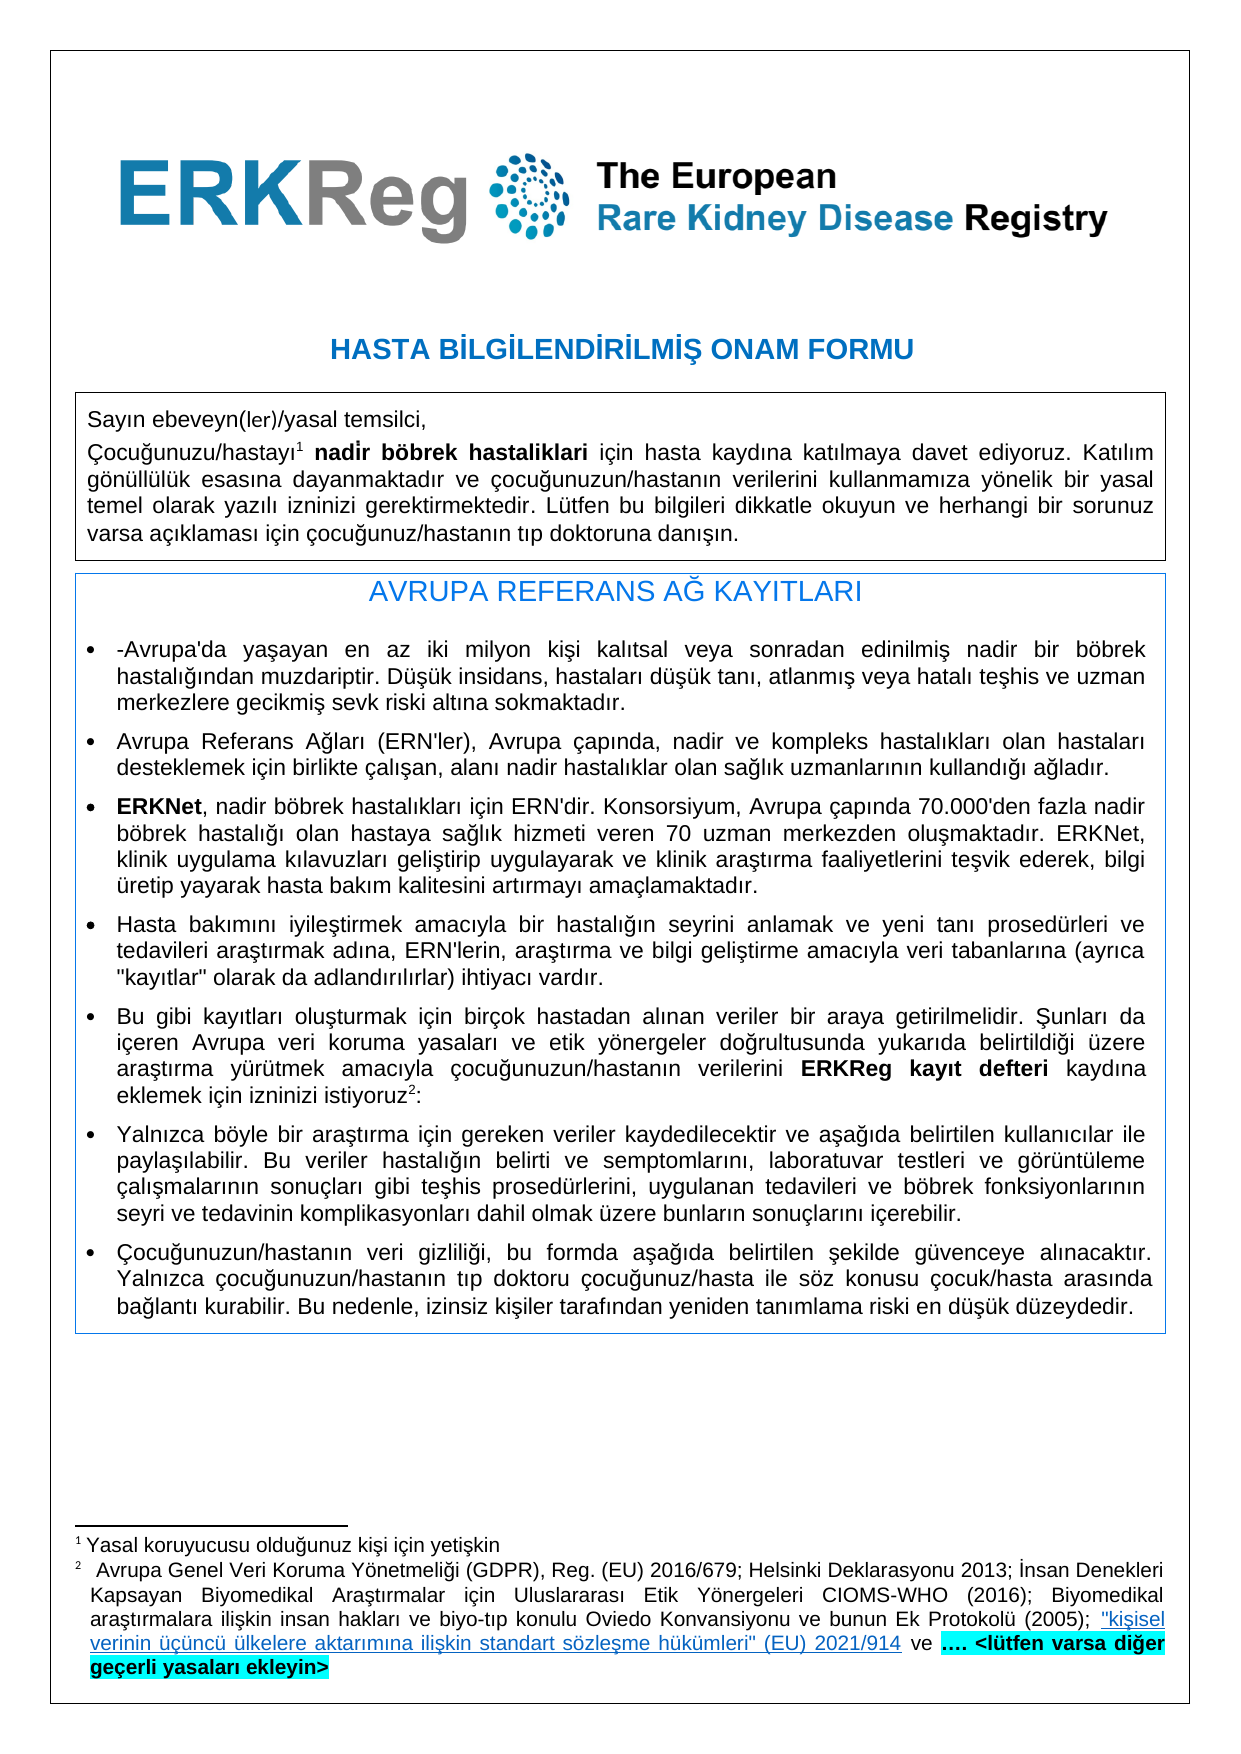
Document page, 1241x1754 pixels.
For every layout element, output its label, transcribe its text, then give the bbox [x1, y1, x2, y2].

subtitle HASTA BİLGİLENDİRİLMİŞ ONAM FORMU [135, 332, 1019, 365]
table_header AVRUPA REFERANS AĞ KAYITLARI -Avrupa'da yaşayan en az iki milyon kişi kalıtsal veya sonradan edinilmiş nadir bir böbrek hastalığından muzdariptir. Düşük insidans, hastaları düşük tanı, atlanmış veya hatalı teşhis ve uzman merkezlere gecikmiş sevk riski altına sokmaktadır. Avrupa Referans Ağları (ERN'ler), Avrupa çapında, nadir ve kompleks hastalıkları olan hastaları desteklemek için birlikte çalışan, alanı nadir hastalıklar olan sağlık uzmanlarının kullandığı ağladır. ERKNet, nadir böbrek hastalıkları için ERN'dir. Konsorsiyum, Avrupa çapında 70.000'den fazla nadir böbrek hastalığı olan hastaya sağlık hizmeti veren 70 uzman merkezden oluşmaktadır. ERKNet, klinik uygulama kılavuzları geliştirip uygulayarak ve klinik araştırma faaliyetlerini teşvik ederek, bilgi üretip yayarak hasta bakım kalitesini artırmayı amaçlamaktadır. Hasta bakımını iyileştirmek amacıyla bir hastalığın seyrini anlamak ve yeni tanı prosedürleri ve tedavileri araştırmak adına, ERN'lerin, araştırma ve bilgi geliştirme amacıyla veri tabanlarına (ayrıca "kayıtlar" olarak da adlandırılırlar) ihtiyacı vardır. Bu gibi kayıtları oluşturmak için birçok hastadan alınan veriler bir araya getirilmelidir. Şunları da içeren Avrupa veri koruma yasaları ve etik yönergeler doğrultusunda yukarıda belirtildiği üzere araştırma yürütmek amacıyla çocuğunuzun/hastanın verilerini ERKReg kayıt defteri kaydına eklemek için izninizi istiyoruz: Yalnızca böyle bir araştırma için gereken veriler kaydedilecektir ve aşağıda belirtilen kullanıcılar ile paylaşılabilir. Bu veriler hastalığın belirti ve semptomlarını, laboratuvar testleri ve görüntüleme çalışmalarının sonuçları gibi teşhis prosedürlerini, uygulanan tedavileri ve böbrek fonksiyonlarının seyri ve tedavinin komplikasyonları dahil olmak üzere bunların sonuçlarını içerebilir. Çocuğunuzun/hastanın veri gizliliği, bu formda aşağıda belirtilen şekilde güvenceye alınacaktır. Yalnızca çocuğunuzun/hastanın tıp doktoru çocuğunuz/hasta ile söz konusu çocuk/hasta arasında bağlantı kurabilir. Bu nedenle, izinsiz kişiler tarafından yeniden tanımlama riski en düşük düzeydedir. [76, 574, 1165, 1332]
table_header Sayın ebeveyn(ler)/yasal temsilci, Çocuğunuzu/hastayı nadi̇r böbrek hastaliklari için hasta kaydına katılmaya davet ediyoruz. Katılım gönüllülük esasına dayanmaktadır ve çocuğunuzun/hastanın verilerini kullanmamıza yönelik bir yasal temel olarak yazılı izninizi gerektirmektedir. Lütfen bu bilgileri dikkatle okuyun ve herhangi bir sorunuz varsa açıklaması için çocuğunuz/hastanın tıp doktoruna danışın. [76, 393, 1165, 560]
